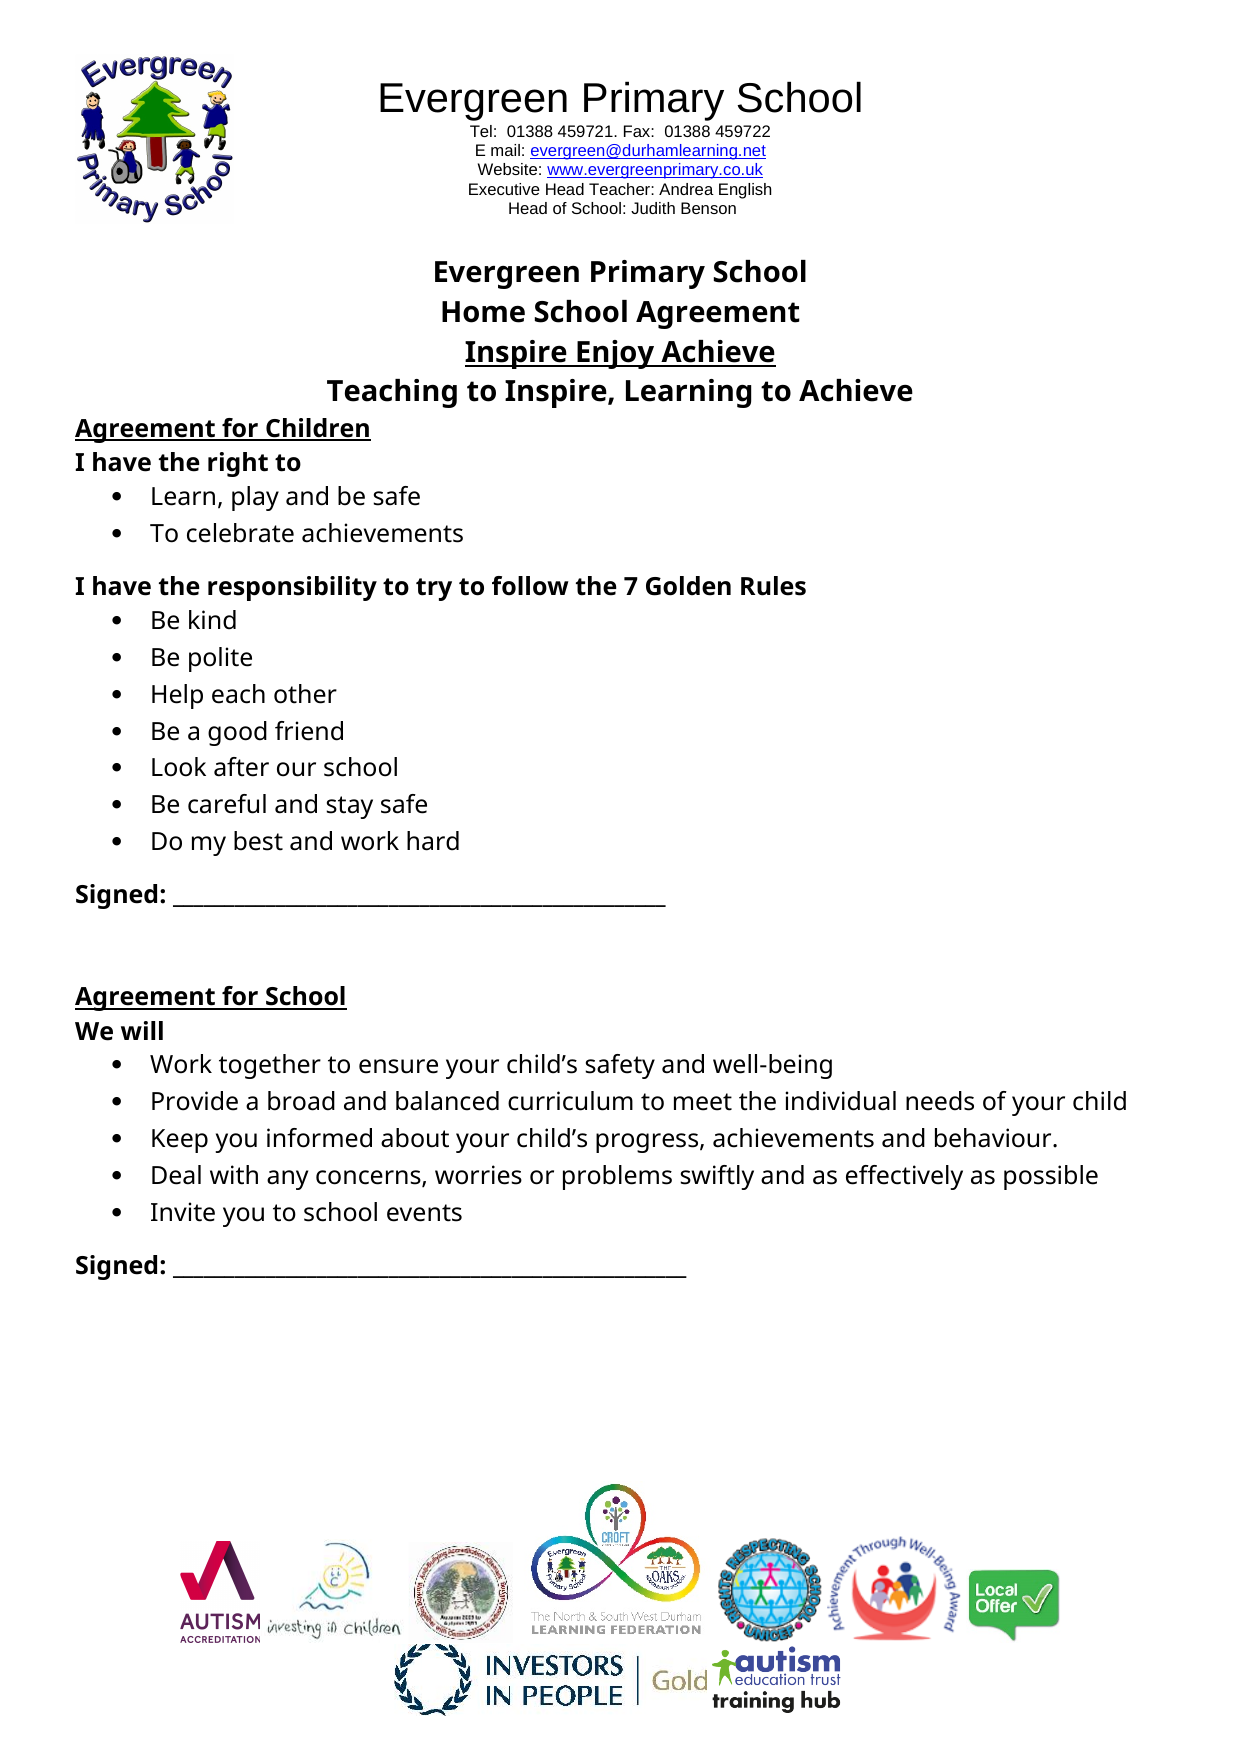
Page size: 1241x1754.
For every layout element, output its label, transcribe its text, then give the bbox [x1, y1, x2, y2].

list Invite you to school events [112, 1194, 1165, 1228]
list Learn, play and be safe [112, 478, 1165, 513]
picture [180, 1481, 1060, 1716]
text Signed: ________________________________________________ [75, 877, 1165, 911]
text We will [75, 1013, 1165, 1047]
list Be a good friend [112, 713, 1165, 747]
list Help each other [112, 676, 1165, 710]
picture [75, 54, 234, 224]
text Teaching to Inspire, Learning to Achieve [75, 371, 1165, 410]
list Be polite [112, 639, 1165, 674]
list Do my best and work hard [112, 823, 1165, 857]
list Work together to ensure your child’s safety and well-being [112, 1047, 1165, 1081]
list Look after our school [112, 750, 1165, 784]
text Signed: __________________________________________________ [75, 1248, 1165, 1282]
text I have the responsibility to try to follow the 7 Golden Rules [75, 569, 1165, 603]
list Deal with any concerns, worries or problems swiftly and as effectively as possible [112, 1157, 1165, 1192]
text Evergreen Primary School [75, 252, 1165, 291]
list Be careful and stay safe [112, 787, 1165, 821]
list To celebrate achievements [112, 515, 1165, 549]
text Agreement for School [75, 979, 1165, 1013]
list Provide a broad and balanced curriculum to meet the individual needs of your child [112, 1084, 1165, 1118]
list Keep you informed about your child’s progress, achievements and behaviour. [112, 1121, 1165, 1155]
text Agreement for Children [75, 410, 1165, 444]
text Home School Agreement [75, 291, 1165, 331]
text I have the right to [75, 444, 1165, 478]
list Be kind [112, 603, 1165, 637]
text Inspire Enjoy Achieve [75, 331, 1165, 371]
